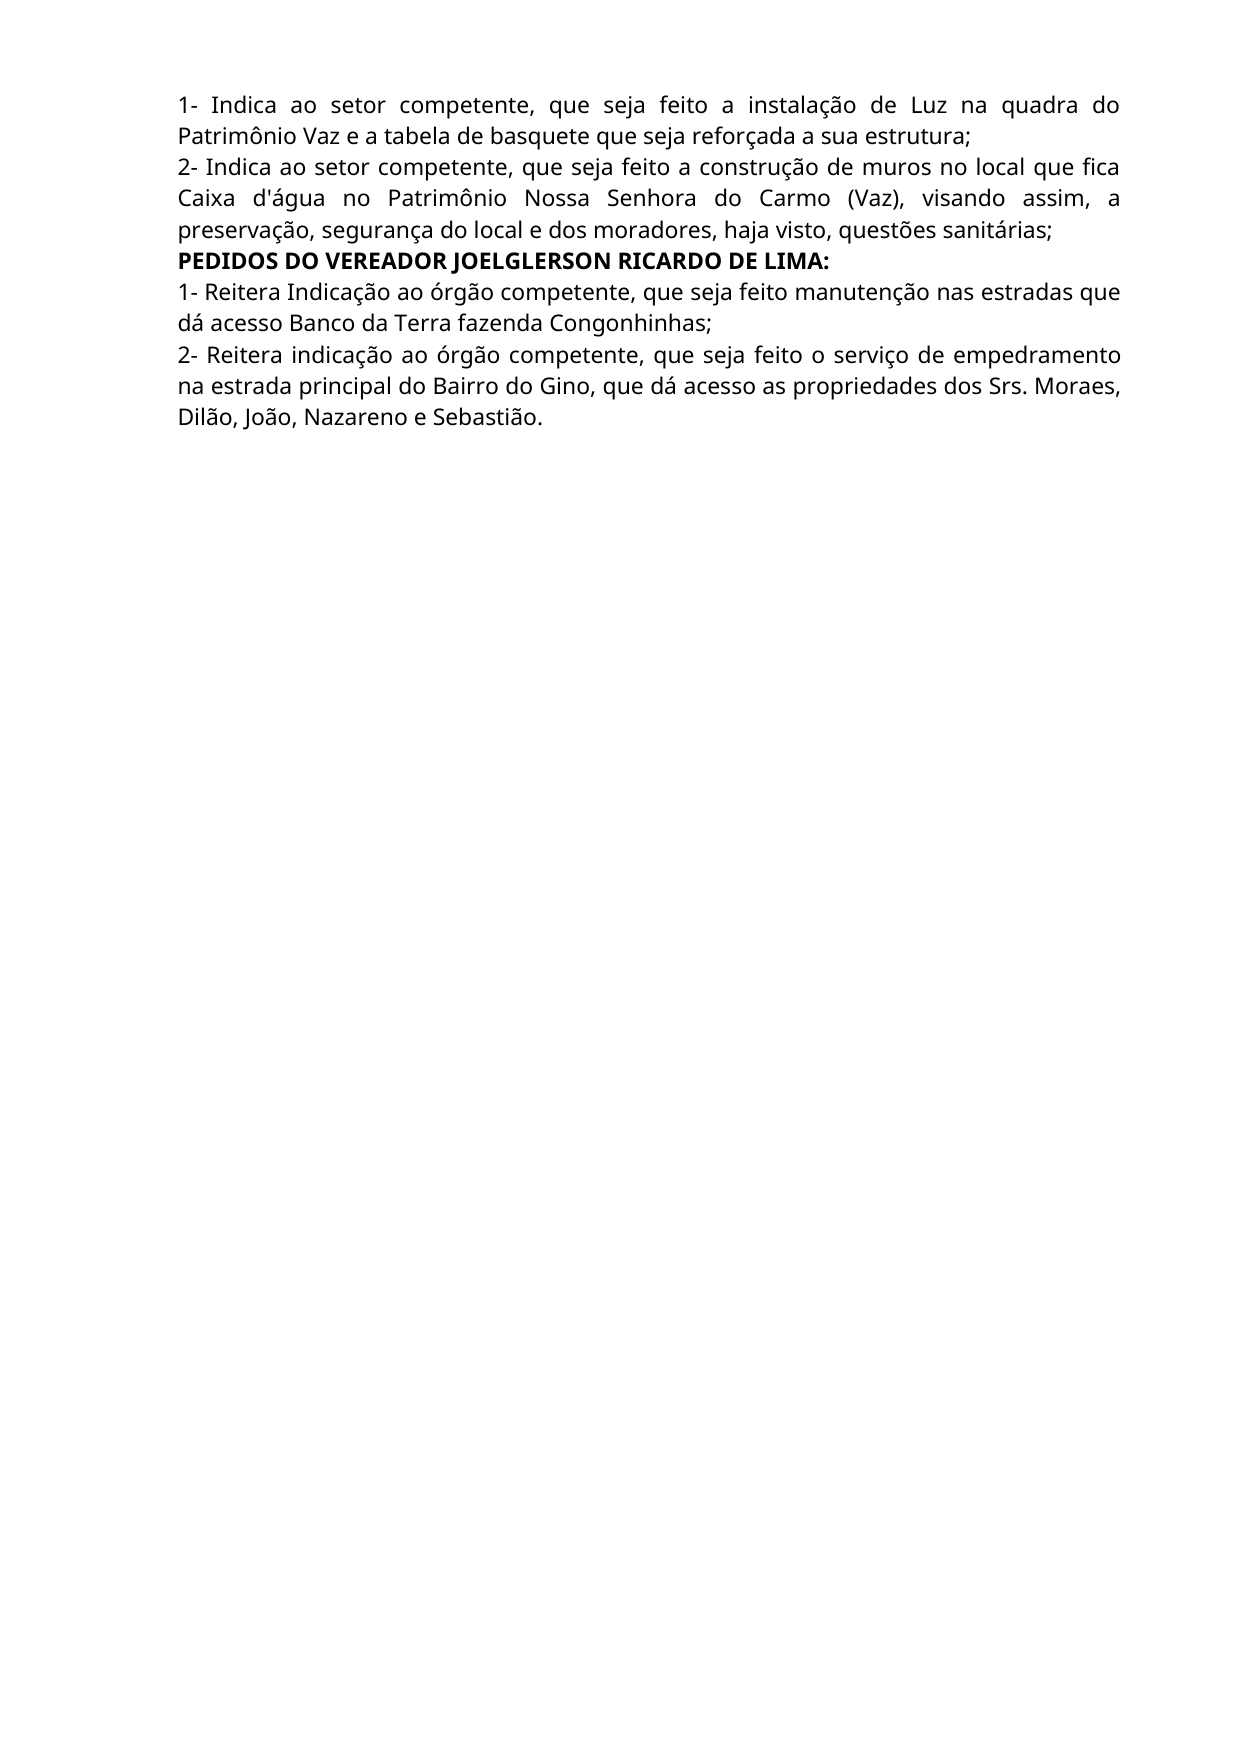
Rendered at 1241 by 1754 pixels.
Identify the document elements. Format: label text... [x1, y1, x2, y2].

text 2- Indica ao setor competente, que seja feito a construção de muros no local que fica Caixa d'água no Patrimônio Nossa Senhora do Carmo (Vaz), visando assim, a preservação, segurança do local e dos moradores, haja visto, questões sanitárias; [177, 151, 1122, 245]
text 1- Reitera Indicação ao órgão competente, que seja feito manutenção nas estradas que dá acesso Banco da Terra fazenda Congonhinhas; [177, 276, 1122, 339]
text PEDIDOS DO VEREADOR JOELGLERSON RICARDO DE LIMA: [177, 245, 1122, 276]
text 2- Reitera indicação ao órgão competente, que seja feito o serviço de empedramento na estrada principal do Bairro do Gino, que dá acesso as propriedades dos Srs. Moraes, Dilão, João, Nazareno e Sebastião. [177, 339, 1122, 432]
text 1- Indica ao setor competente, que seja feito a instalação de Luz na quadra do Patrimônio Vaz e a tabela de basquete que seja reforçada a sua estrutura; [177, 89, 1122, 151]
